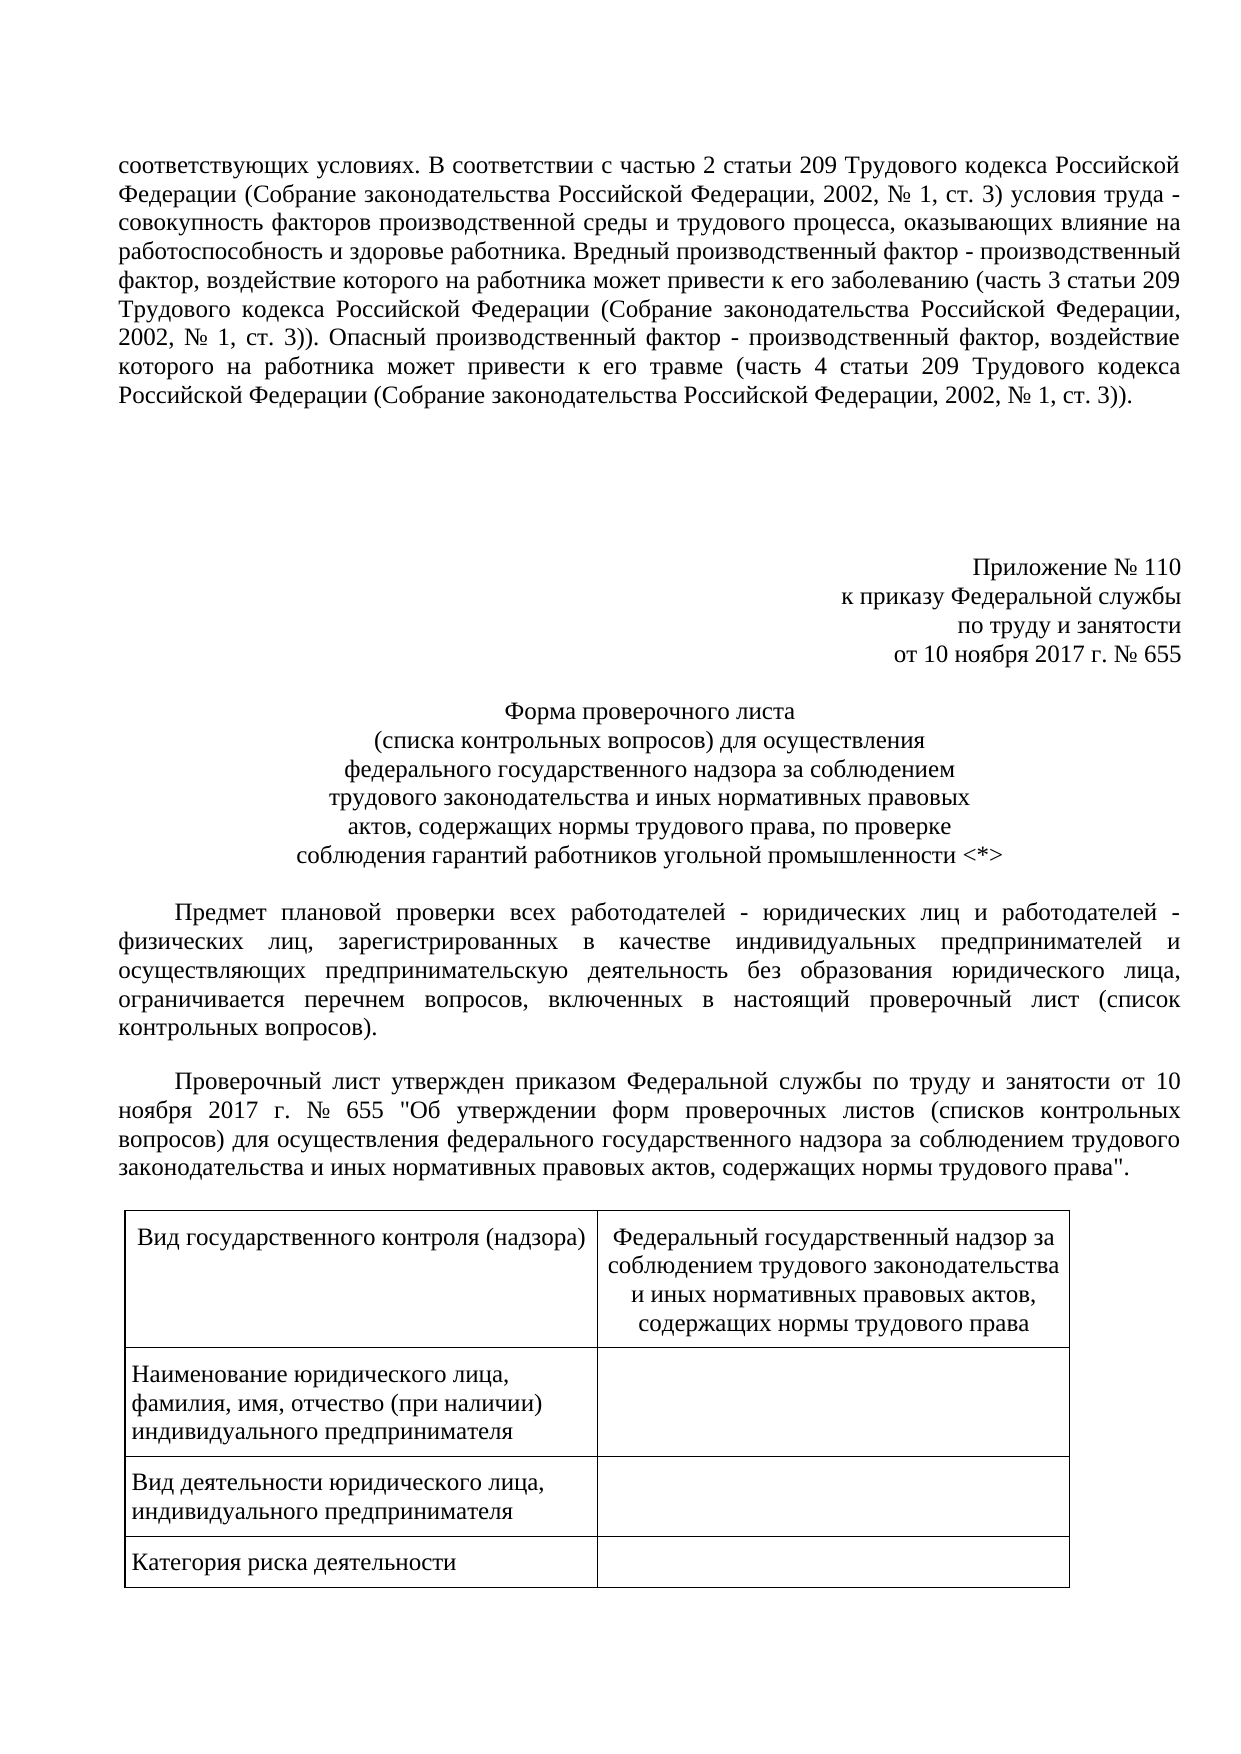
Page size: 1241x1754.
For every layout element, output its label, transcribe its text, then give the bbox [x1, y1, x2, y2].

table_header Вид государственного контроля (надзора) [126, 1211, 597, 1347]
text трудового законодательства и иных нормативных правовых [118, 782, 1181, 811]
text соблюдения гарантий работников угольной промышленности <*> [118, 840, 1181, 869]
text от 10 ноября 2017 г. № 655 [118, 639, 1181, 667]
text федерального государственного надзора за соблюдением [118, 754, 1181, 782]
table_cell [598, 1348, 1069, 1456]
table_cell [598, 1457, 1069, 1536]
text актов, содержащих нормы трудового права, по проверке [118, 811, 1181, 840]
text к приказу Федеральной службы [118, 581, 1181, 610]
table_header Федеральный государственный надзор за соблюдением трудового законодательства и иных нормативных правовых актов, содержащих нормы трудового права [598, 1211, 1069, 1347]
table_cell Наименование юридического лица, фамилия, имя, отчество (при наличии) индивидуального предпринимателя [126, 1348, 597, 1456]
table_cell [126, 1537, 597, 1587]
table_cell Вид деятельности юридического лица, индивидуального предпринимателя [126, 1457, 597, 1536]
text Предмет плановой проверки всех работодателей - юридических лиц и работодателей - физических лиц, зарегистрированных в качестве индивидуальных предпринимателей и осуществляющих предпринимательскую деятельность без образования юридического лица, ограничивается перечнем вопросов, включенных в настоящий проверочный лист (список контрольных вопросов). [118, 897, 1181, 1041]
text по труду и занятости [118, 610, 1181, 639]
table_cell [598, 1537, 1069, 1587]
text (списка контрольных вопросов) для осуществления [118, 725, 1181, 754]
text Приложение № 110 [118, 552, 1181, 581]
text Форма проверочного листа [118, 696, 1181, 725]
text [118, 150, 1181, 409]
text Проверочный лист утвержден приказом Федеральной службы по труду и занятости от 10 ноября 2017 г. № 655 "Об утверждении форм проверочных листов (списков контрольных вопросов) для осуществления федерального государственного надзора за соблюдением трудового законодательства и иных нормативных правовых актов, содержащих нормы трудового права". [118, 1066, 1181, 1181]
